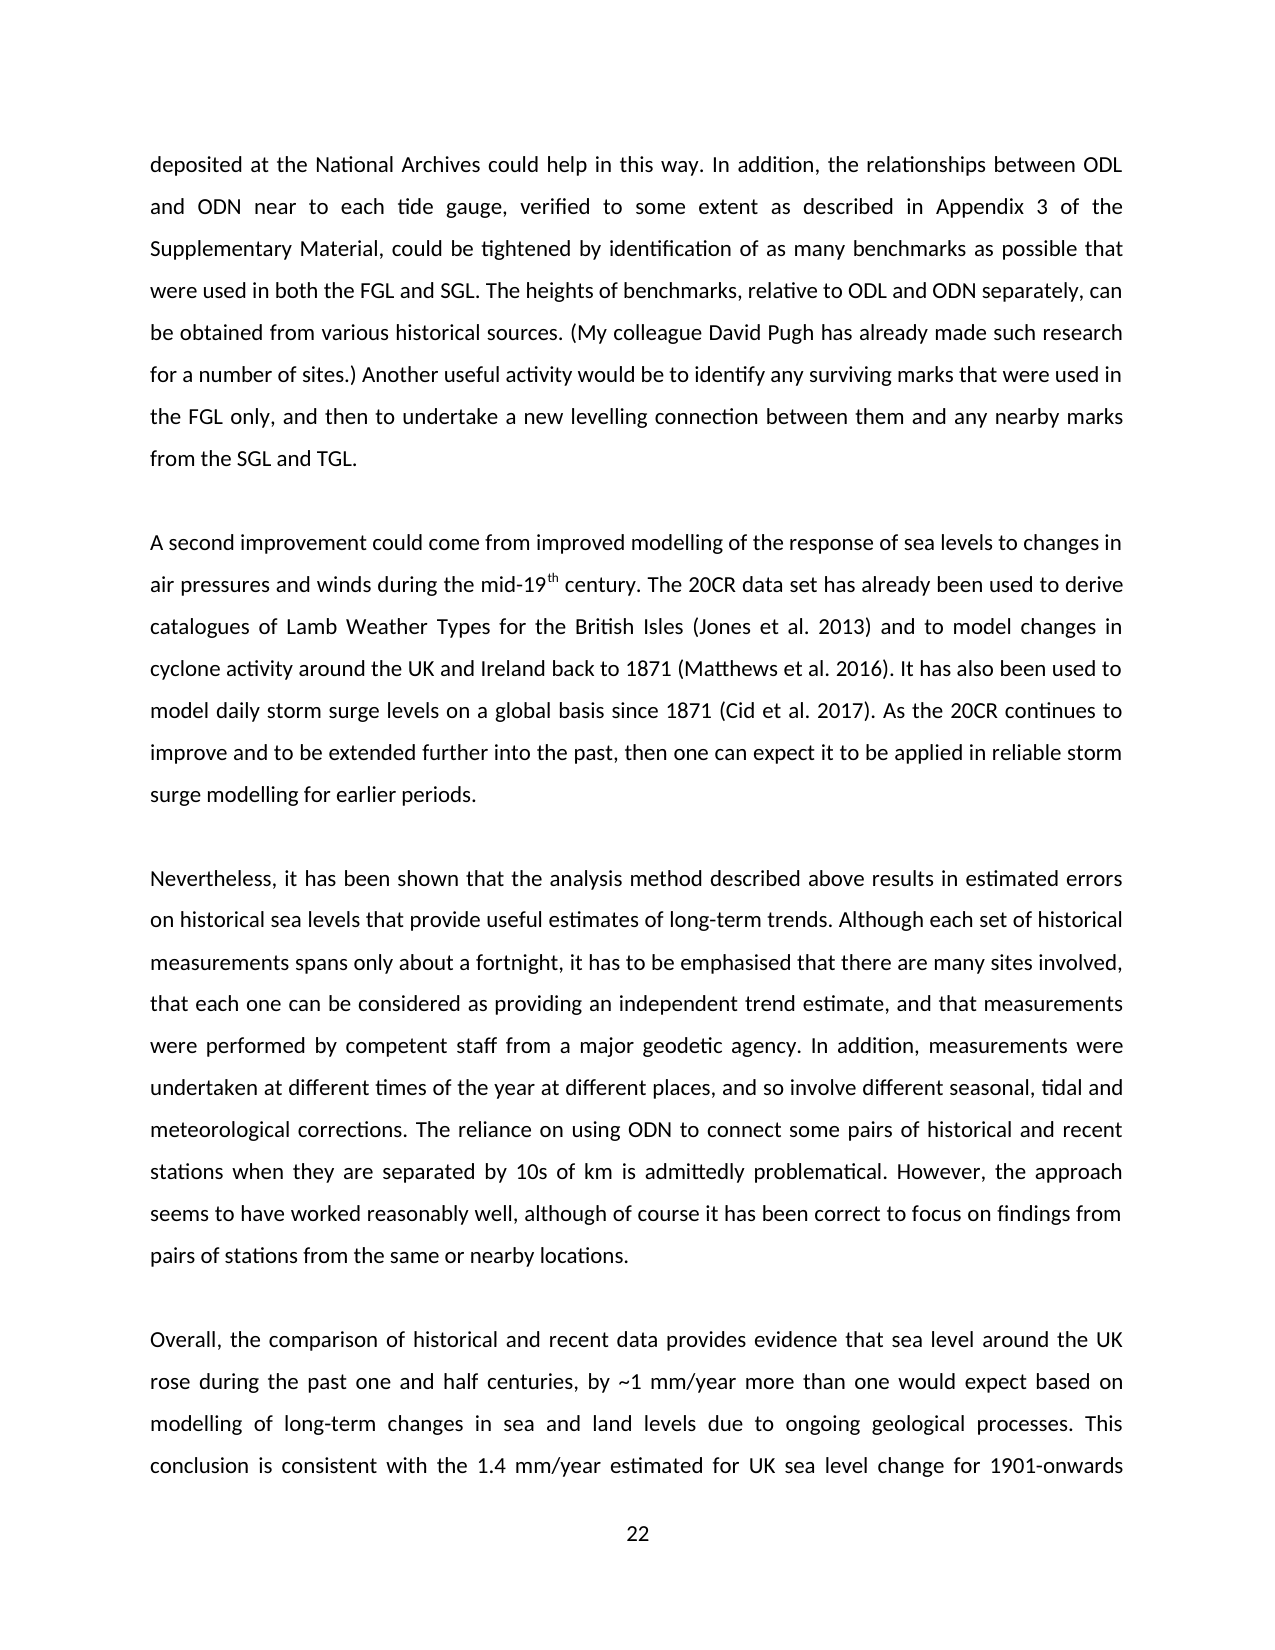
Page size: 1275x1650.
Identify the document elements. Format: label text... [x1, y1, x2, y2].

text A second improvement could come from improved modelling of the response of sea levels to changes in air pressures and winds during the mid-19th century. The 20CR data set has already been used to derive catalogues of Lamb Weather Types for the British Isles (Jones et al. 2013) and to model changes in cyclone activity around the UK and Ireland back to 1871 (Matthews et al. 2016). It has also been used to model daily storm surge levels on a global basis since 1871 (Cid et al. 2017). As the 20CR continues to improve and to be extended further into the past, then one can expect it to be applied in reliable storm surge modelling for earlier periods. [150, 528, 1125, 808]
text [150, 150, 1125, 472]
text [150, 1325, 1125, 1479]
text Nevertheless, it has been shown that the analysis method described above results in estimated errors on historical sea levels that provide useful estimates of long-term trends. Although each set of historical measurements spans only about a fortnight, it has to be emphasised that there are many sites involved, that each one can be considered as providing an independent trend estimate, and that measurements were performed by competent staff from a major geodetic agency. In addition, measurements were undertaken at different times of the year at different places, and so involve different seasonal, tidal and meteorological corrections. The reliance on using ODN to connect some pairs of historical and recent stations when they are separated by 10s of km is admittedly problematical. However, the approach seems to have worked reasonably well, although of course it has been correct to focus on findings from pairs of stations from the same or nearby locations. [150, 864, 1125, 1269]
